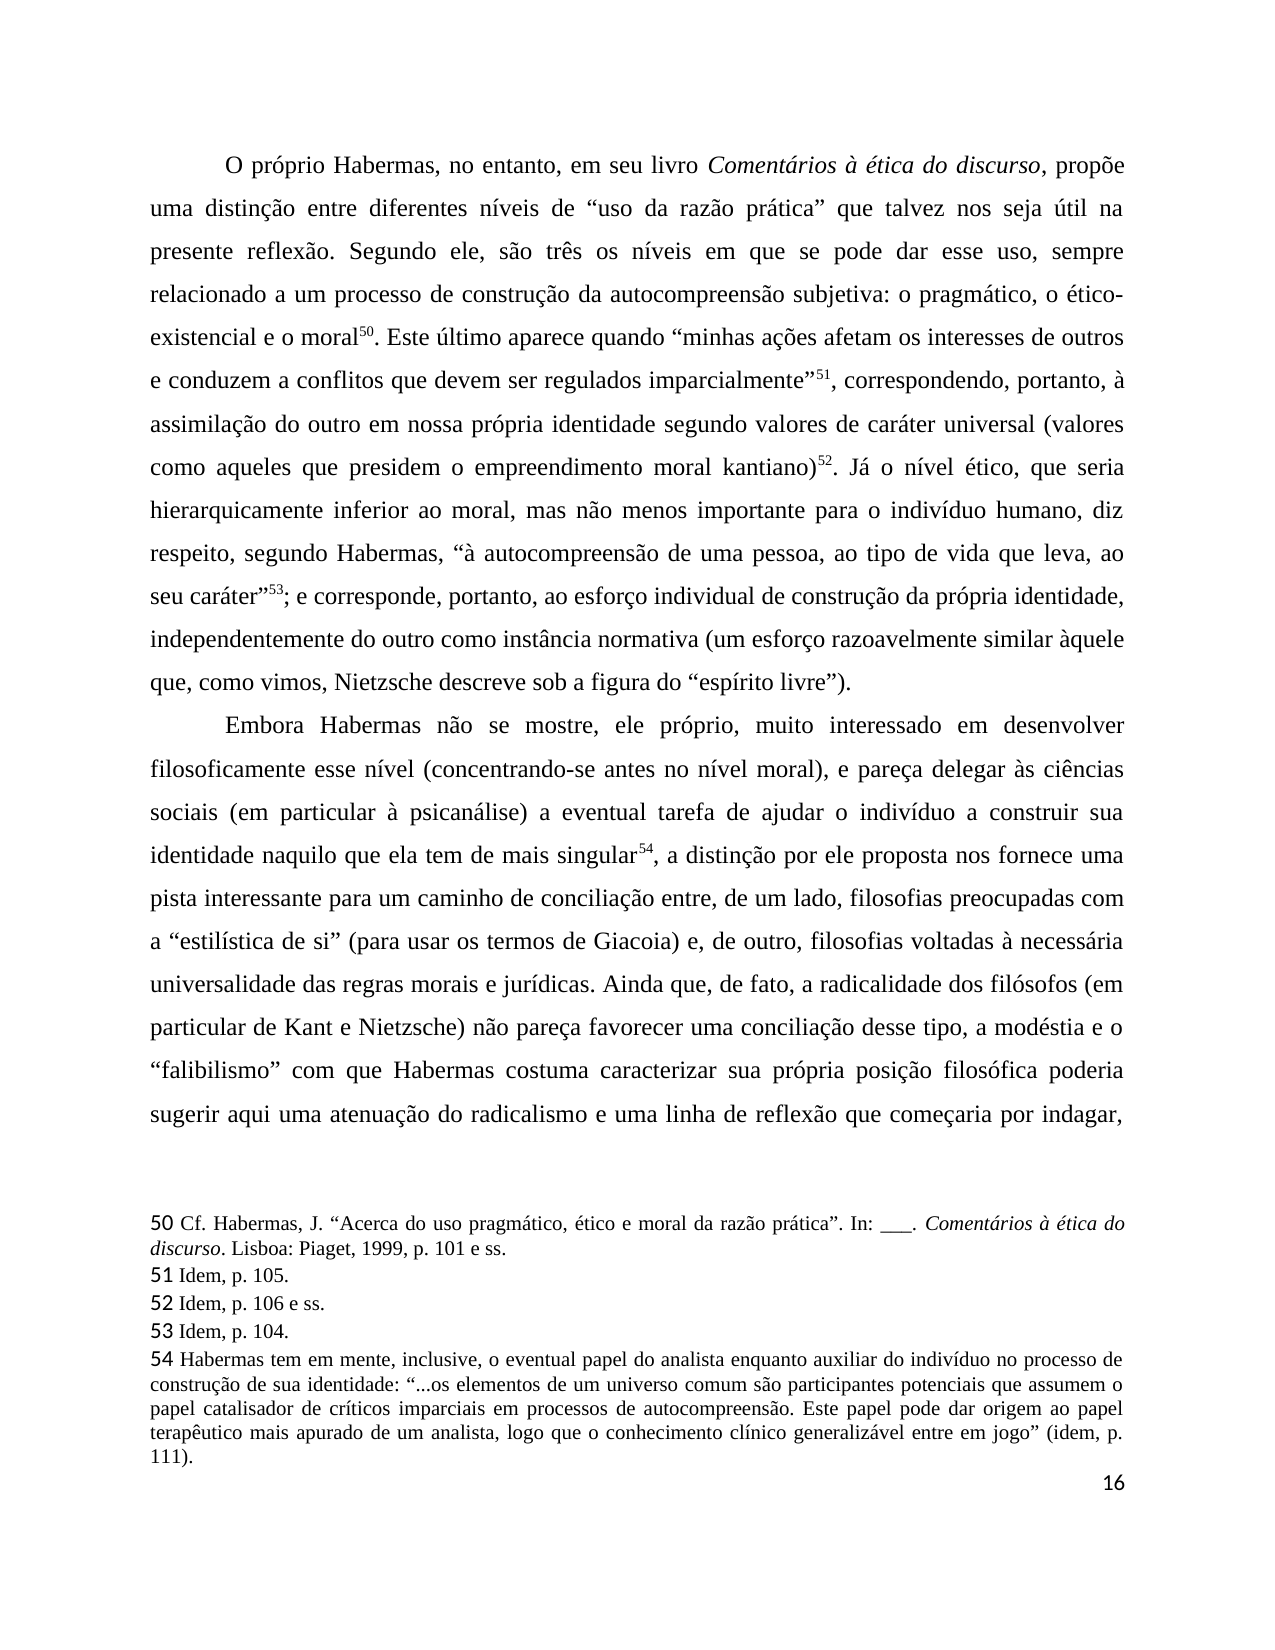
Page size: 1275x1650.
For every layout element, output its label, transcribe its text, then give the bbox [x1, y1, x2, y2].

text O próprio Habermas, no entanto, em seu livro Comentários à ética do discurso, propõe uma distinção entre diferentes níveis de “uso da razão prática” que talvez nos seja útil na presente reflexão. Segundo ele, são três os níveis em que se pode dar esse uso, sempre relacionado a um processo de construção da autocompreensão subjetiva: o pragmático, o ético-existencial e o moral. Este último aparece quando “minhas ações afetam os interesses de outros e conduzem a conflitos que devem ser regulados imparcialmente”, correspondendo, portanto, à assimilação do outro em nossa própria identidade segundo valores de caráter universal (valores como aqueles que presidem o empreendimento moral kantiano). Já o nível ético, que seria hierarquicamente inferior ao moral, mas não menos importante para o indivíduo humano, diz respeito, segundo Habermas, “à autocompreensão de uma pessoa, ao tipo de vida que leva, ao seu caráter”; e corresponde, portanto, ao esforço individual de construção da própria identidade, independentemente do outro como instância normativa (um esforço razoavelmente similar àquele que, como vimos, Nietzsche descreve sob a figura do “espírito livre”). [150, 150, 1125, 696]
text Embora Habermas não se mostre, ele próprio, muito interessado em desenvolver filosoficamente esse nível (concentrando-se antes no nível moral), e pareça delegar às ciências sociais (em particular à psicanálise) a eventual tarefa de ajudar o indivíduo a construir sua identidade naquilo que ela tem de mais singular, a distinção por ele proposta nos fornece uma pista interessante para um caminho de conciliação entre, de um lado, filosofias preocupadas com a “estilística de si” (para usar os termos de Giacoia) e, de outro, filosofias voltadas à necessária universalidade das regras morais e jurídicas. Ainda que, de fato, a radicalidade dos filósofos (em particular de Kant e Nietzsche) não pareça favorecer uma conciliação desse tipo, a modéstia e o “falibilismo” com que Habermas costuma caracterizar sua própria posição filosófica poderia sugerir aqui uma atenuação do radicalismo e uma linha de reflexão que começaria por indagar, no que diz respeito ao “nível ético” (este em que esté em jogo a construção de si próprio pelo indivíduo humano): por que não a filosofia? [150, 711, 1125, 1127]
